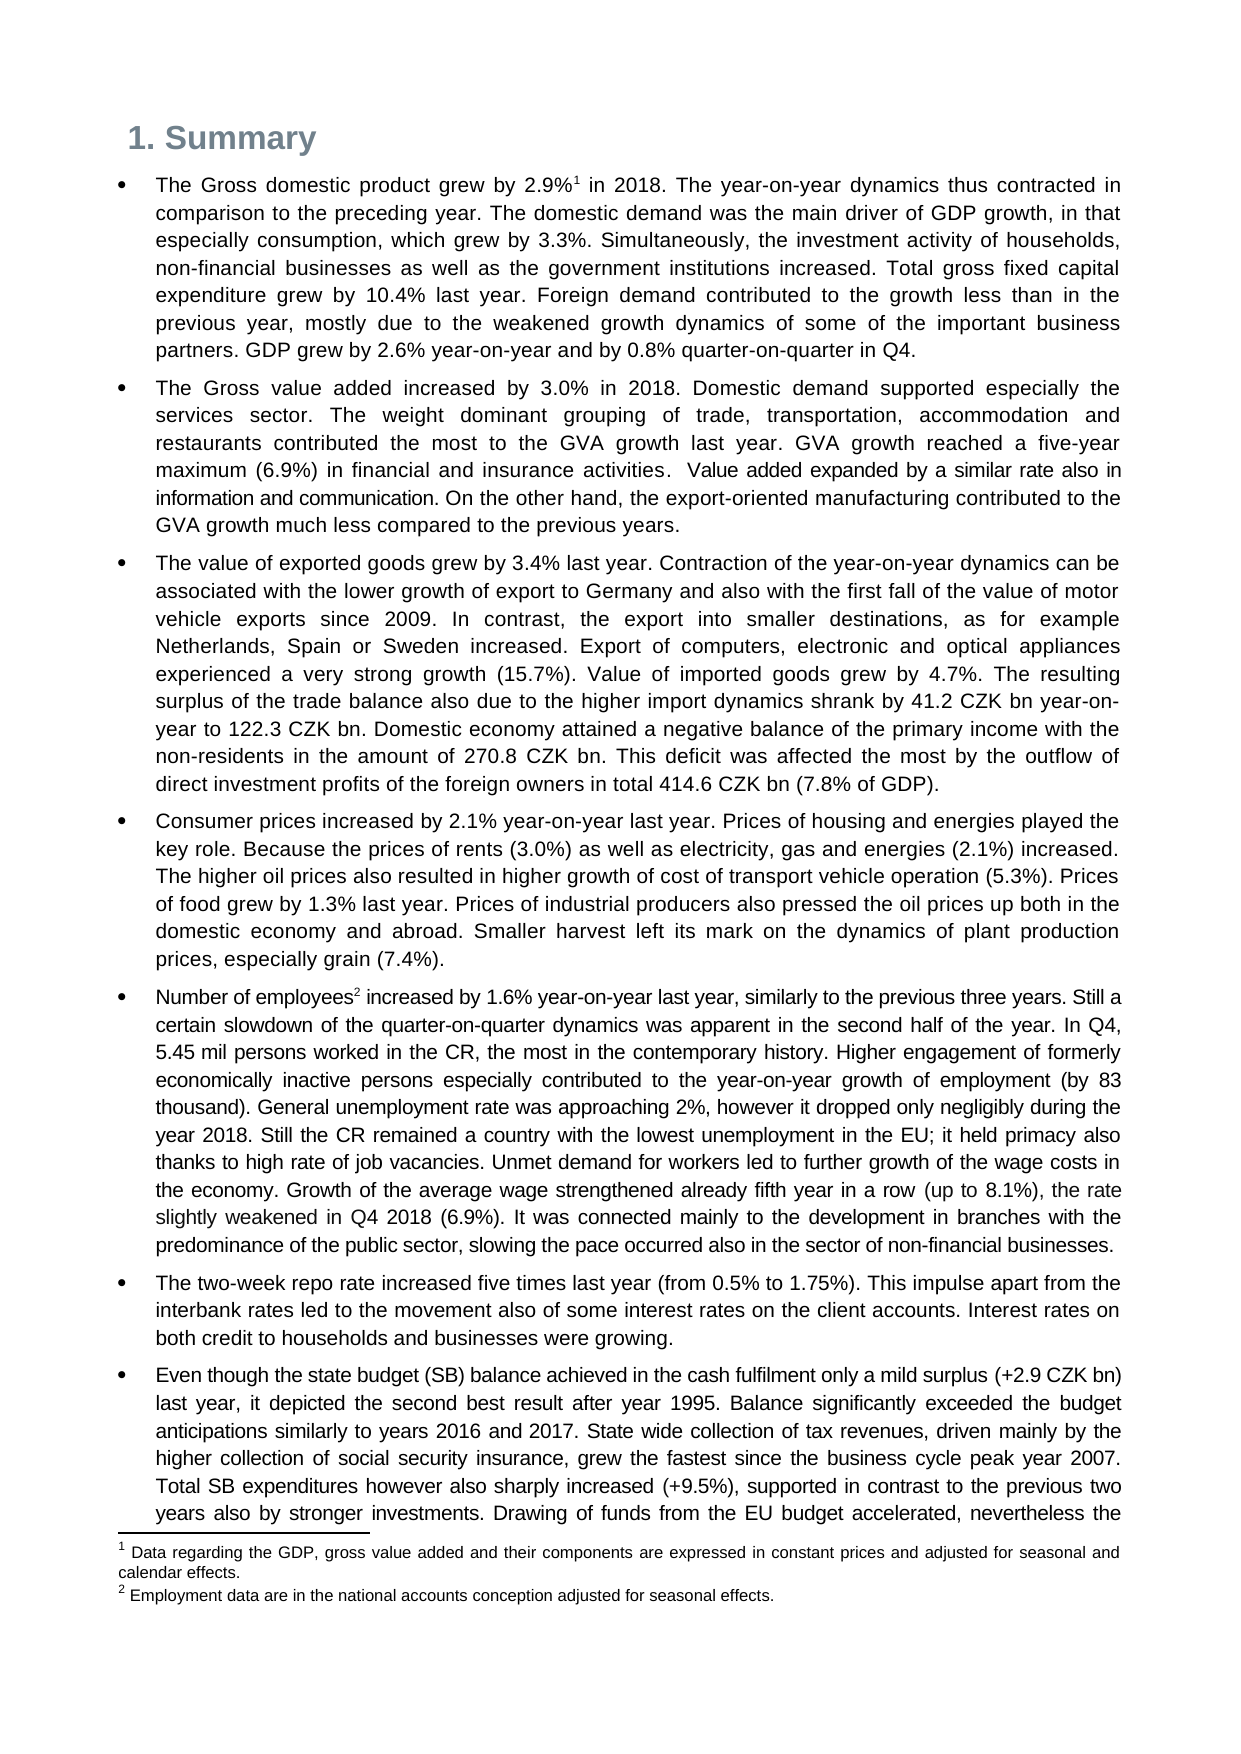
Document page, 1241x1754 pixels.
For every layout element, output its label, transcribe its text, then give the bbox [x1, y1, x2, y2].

text The two-week repo rate increased five times last year (from 0.5% to 1.75%). This impulse apart from the interbank rates led to the movement also of some interest rates on the client accounts. Interest rates on both credit to households and businesses were growing. [118, 1270, 1122, 1349]
text The Gross value added increased by 3.0% in 2018. Domestic demand supported especially the services sector. The weight dominant grouping of trade, transportation, accommodation and restaurants contributed the most to the GVA growth last year. GVA growth reached a five-year maximum (6.9%) in financial and insurance activities. Value added expanded by a similar rate also in information and communication. On the other hand, the export-oriented manufacturing contributed to the GVA growth much less compared to the previous years. [118, 376, 1122, 537]
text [118, 1363, 1122, 1525]
text The Gross domestic product grew by 2.9% in 2018. The year-on-year dynamics thus contracted in comparison to the preceding year. The domestic demand was the main driver of GDP growth, in that especially consumption, which grew by 3.3%. Simultaneously, the investment activity of households, non-financial businesses as well as the government institutions increased. Total gross fixed capital expenditure grew by 10.4% last year. Foreign demand contributed to the growth less than in the previous year, mostly due to the weakened growth dynamics of some of the important business partners. GDP grew by 2.6% year-on-year and by 0.8% quarter-on-quarter in Q4. [118, 173, 1122, 362]
text Consumer prices increased by 2.1% year-on-year last year. Prices of housing and energies played the key role. Because the prices of rents (3.0%) as well as electricity, gas and energies (2.1%) increased. The higher oil prices also resulted in higher growth of cost of transport vehicle operation (5.3%). Prices of food grew by 1.3% last year. Prices of industrial producers also pressed the oil prices up both in the domestic economy and abroad. Smaller harvest left its mark on the dynamics of plant production prices, especially grain (7.4%). [118, 809, 1122, 971]
text 1. Summary [118, 118, 1122, 157]
text Number of employees increased by 1.6% year-on-year last year, similarly to the previous three years. Still a certain slowdown of the quarter-on-quarter dynamics was apparent in the second half of the year. In Q4, 5.45 mil persons worked in the CR, the most in the contemporary history. Higher engagement of formerly economically inactive persons especially contributed to the year-on-year growth of employment (by 83 thousand). General unemployment rate was approaching 2%, however it dropped only negligibly during the year 2018. Still the CR remained a country with the lowest unemployment in the EU; it held primacy also thanks to high rate of job vacancies. Unmet demand for workers led to further growth of the wage costs in the economy. Growth of the average wage strengthened already fifth year in a row (up to 8.1%), the rate slightly weakened in Q4 2018 (6.9%). It was connected mainly to the development in branches with the predominance of the public sector, slowing the pace occurred also in the sector of non-financial businesses. [118, 985, 1122, 1256]
text The value of exported goods grew by 3.4% last year. Contraction of the year-on-year dynamics can be associated with the lower growth of export to Germany and also with the first fall of the value of motor vehicle exports since 2009. In contrast, the export into smaller destinations, as for example Netherlands, Spain or Sweden increased. Export of computers, electronic and optical appliances experienced a very strong growth (15.7%). Value of imported goods grew by 4.7%. The resulting surplus of the trade balance also due to the higher import dynamics shrank by 41.2 CZK bn year-on-year to 122.3 CZK bn. Domestic economy attained a negative balance of the primary income with the non-residents in the amount of 270.8 CZK bn. This deficit was affected the most by the outflow of direct investment profits of the foreign owners in total 414.6 CZK bn (7.8% of GDP). [118, 551, 1122, 795]
